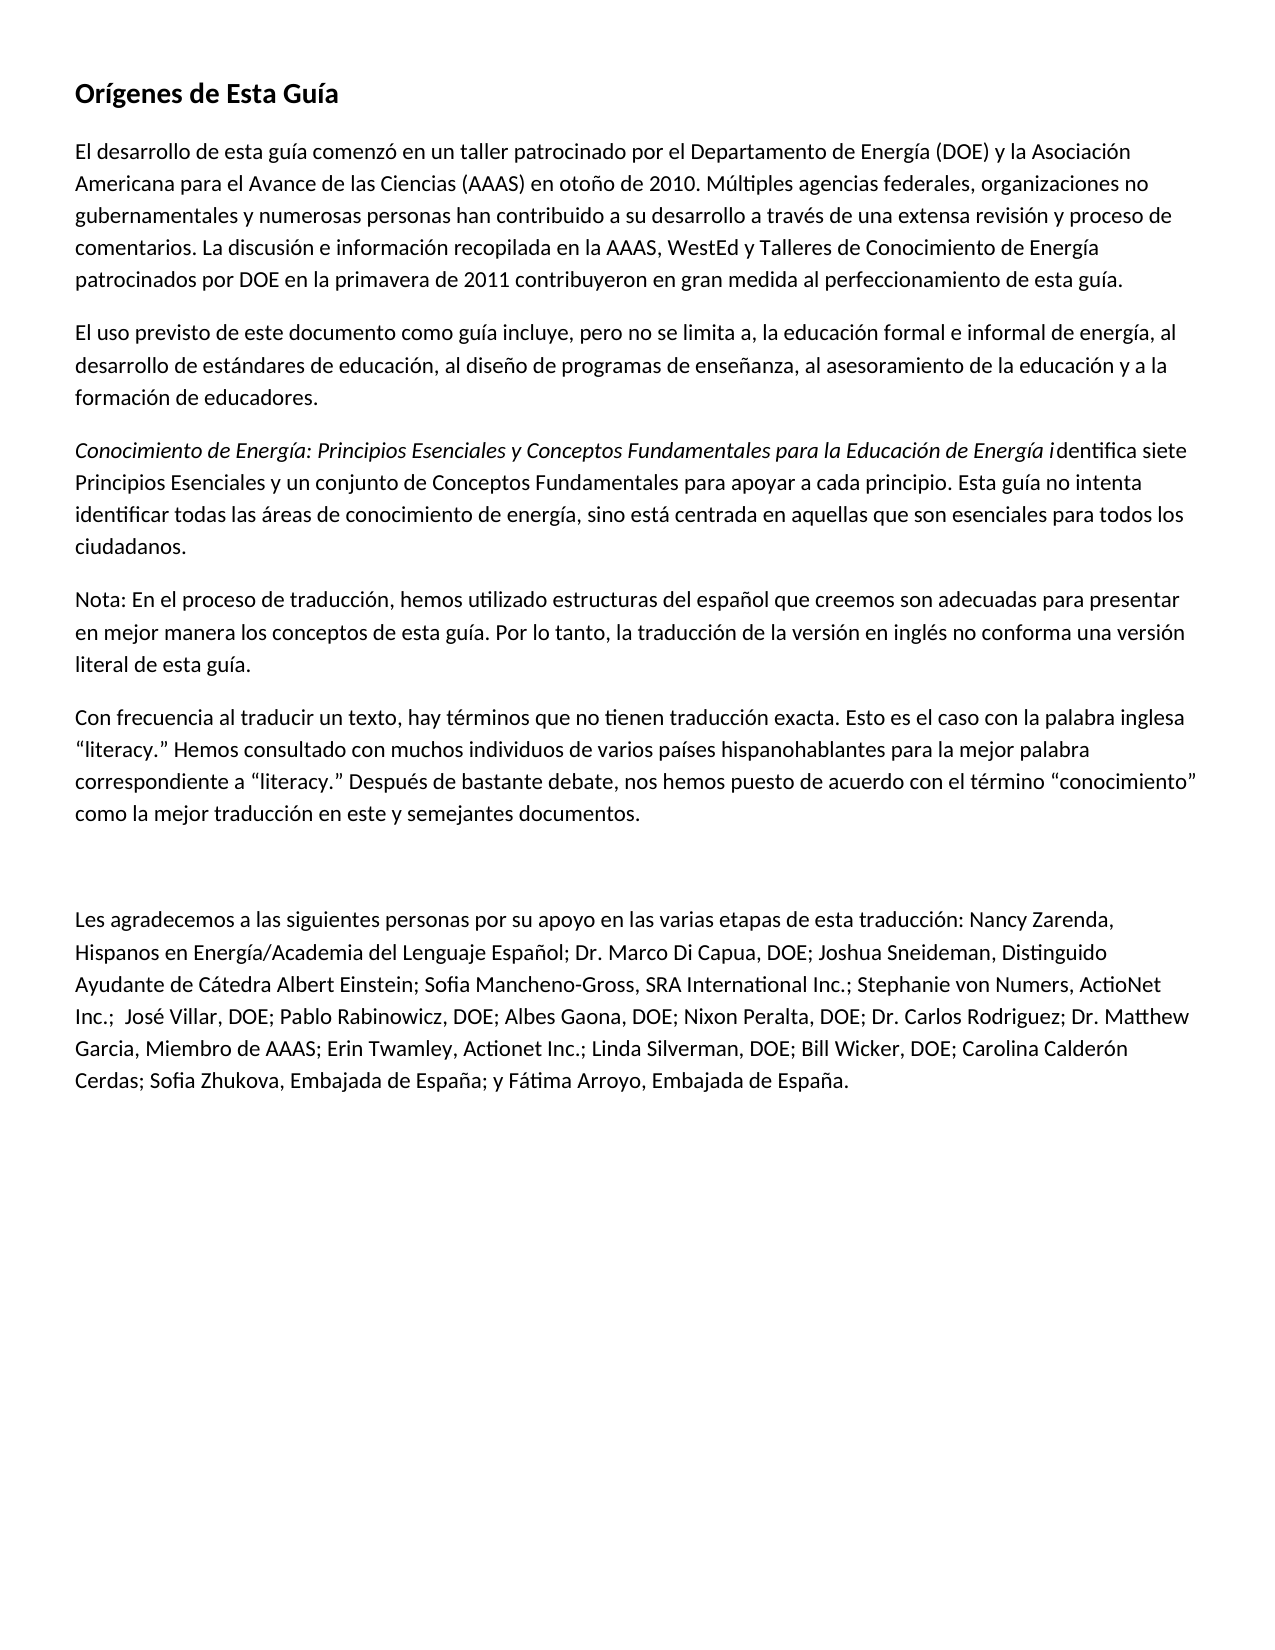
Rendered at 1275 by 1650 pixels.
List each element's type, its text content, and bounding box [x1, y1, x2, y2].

text Con frecuencia al traducir un texto, hay términos que no tienen traducción exacta. Esto es el caso con la palabra inglesa “literacy.” Hemos consultado con muchos individuos de varios países hispanohablantes para la mejor palabra correspondiente a “literacy.” Después de bastante debate, nos hemos puesto de acuerdo con el término “conocimiento” como la mejor traducción en este y semejantes documentos. [75, 703, 1200, 827]
text El uso previsto de este documento como guía incluye, pero no se limita a, la educación formal e informal de energía, al desarrollo de estándares de educación, al diseño de programas de enseñanza, al asesoramiento de la educación y a la formación de educadores. [75, 318, 1200, 411]
text Nota: En el proceso de traducción, hemos utilizado estructuras del español que creemos son adecuadas para presentar en mejor manera los conceptos de esta guía. Por lo tanto, la traducción de la versión en inglés no conforma una versión literal de esta guía. [75, 586, 1200, 678]
text El desarrollo de esta guía comenzó en un taller patrocinado por el Departamento de Energía (DOE) y la Asociación Americana para el Avance de las Ciencias (AAAS) en otoño de 2010. Múltiples agencias federales, organizaciones no gubernamentales y numerosas personas han contribuido a su desarrollo a través de una extensa revisión y proceso de comentarios. La discusión e información recopilada en la AAAS, WestEd y Talleres de Conocimiento de Energía patrocinados por DOE en la primavera de 2011 contribuyeron en gran medida al perfeccionamiento de esta guía. [75, 137, 1200, 293]
text Les agradecemos a las siguientes personas por su apoyo en las varias etapas de esta traducción: Nancy Zarenda, Hispanos en Energía/Academia del Lenguaje Español; Dr. Marco Di Capua, DOE; Joshua Sneideman, Distinguido Ayudante de Cátedra Albert Einstein; Sofia Mancheno-Gross, SRA International Inc.; Stephanie von Numers, ActioNet Inc.; José Villar, DOE; Pablo Rabinowicz, DOE; Albes Gaona, DOE; Nixon Peralta, DOE; Dr. Carlos Rodriguez; Dr. Matthew Garcia, Miembro de AAAS; Erin Twamley, Actionet Inc.; Linda Silverman, DOE; Bill Wicker, DOE; Carolina Calderón Cerdas; Sofia Zhukova, Embajada de España; y Fátima Arroyo, Embajada de España. [75, 906, 1200, 1094]
text Orígenes de Esta Guía [75, 75, 1200, 111]
text Conocimiento de Energía: Principios Esenciales y Conceptos Fundamentales para la Educación de Energía identifica siete Principios Esenciales y un conjunto de Conceptos Fundamentales para apoyar a cada principio. Esta guía no intenta identificar todas las áreas de conocimiento de energía, sino está centrada en aquellas que son esenciales para todos los ciudadanos. [75, 436, 1200, 561]
